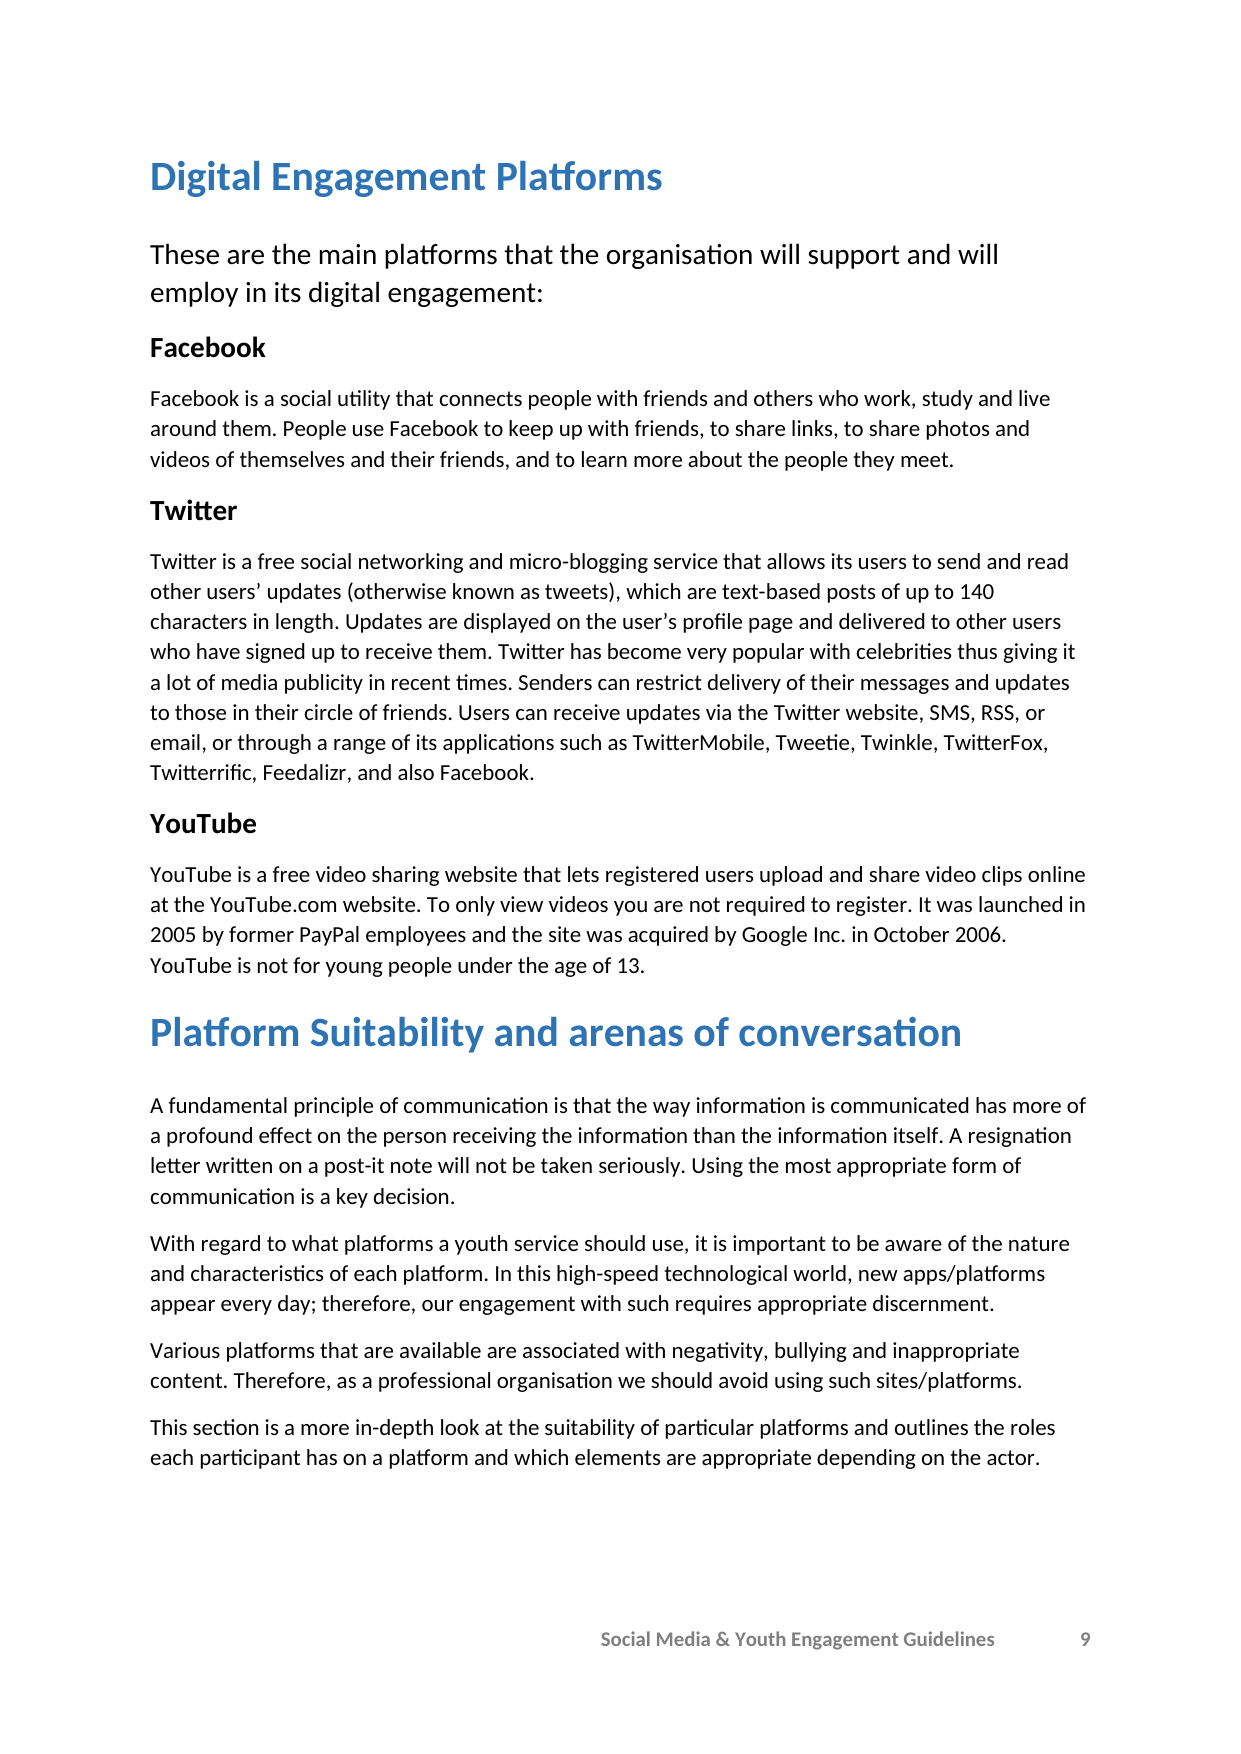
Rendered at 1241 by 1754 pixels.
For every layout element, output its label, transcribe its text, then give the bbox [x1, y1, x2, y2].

text Facebook is a social utility that connects people with friends and others who work, study and live around them. People use Facebook to keep up with friends, to share links, to share photos and videos of themselves and their friends, and to learn more about the people they meet. [150, 384, 1090, 473]
text These are the main platforms that the organisation will support and will employ in its digital engagement: [150, 205, 1090, 310]
text This section is a more in-depth look at the suitability of particular platforms and outlines the roles each participant has on a platform and which elements are appropriate depending on the actor. [150, 1413, 1090, 1471]
text Various platforms that are available are associated with negativity, bullying and inappropriate content. Therefore, as a professional organisation we should avoid using such sites/platforms. [150, 1336, 1090, 1394]
text YouTube is a free video sharing website that lets registered users upload and share video clips online at the YouTube.com website. To only view videos you are not required to register. It was launched in 2005 by former PayPal employees and the site was acquired by Google Inc. in October 2006. YouTube is not for young people under the age of 13. [150, 860, 1090, 979]
subtitle Digital Engagement Platforms [150, 150, 1090, 201]
text Twitter [150, 492, 1090, 527]
subtitle Platform Suitability and arenas of conversation [150, 1006, 1090, 1057]
text Twitter is a free social networking and micro-blogging service that allows its users to send and read other users’ updates (otherwise known as tweets), which are text-based posts of up to 140 characters in length. Updates are displayed on the user’s profile page and delivered to other users who have signed up to receive them. Twitter has become very popular with celebrities thus giving it a lot of media publicity in recent times. Senders can restrict delivery of their messages and updates to those in their circle of friends. Users can receive updates via the Twitter website, SMS, RSS, or email, or through a range of its applications such as TwitterMobile, Tweetie, Twinkle, TwitterFox, Twitterrific, Feedalizr, and also Facebook. [150, 547, 1090, 786]
text Facebook [150, 329, 1090, 365]
text YouTube [150, 805, 1090, 841]
text With regard to what platforms a youth service should use, it is important to be aware of the nature and characteristics of each platform. In this high-speed technological world, new apps/platforms appear every day; therefore, our engagement with such requires appropriate discernment. [150, 1229, 1090, 1317]
text A fundamental principle of communication is that the way information is communicated has more of a profound effect on the person receiving the information than the information itself. A resignation letter written on a post-it note will not be taken seriously. Using the most appropriate form of communication is a key decision. [150, 1061, 1090, 1210]
